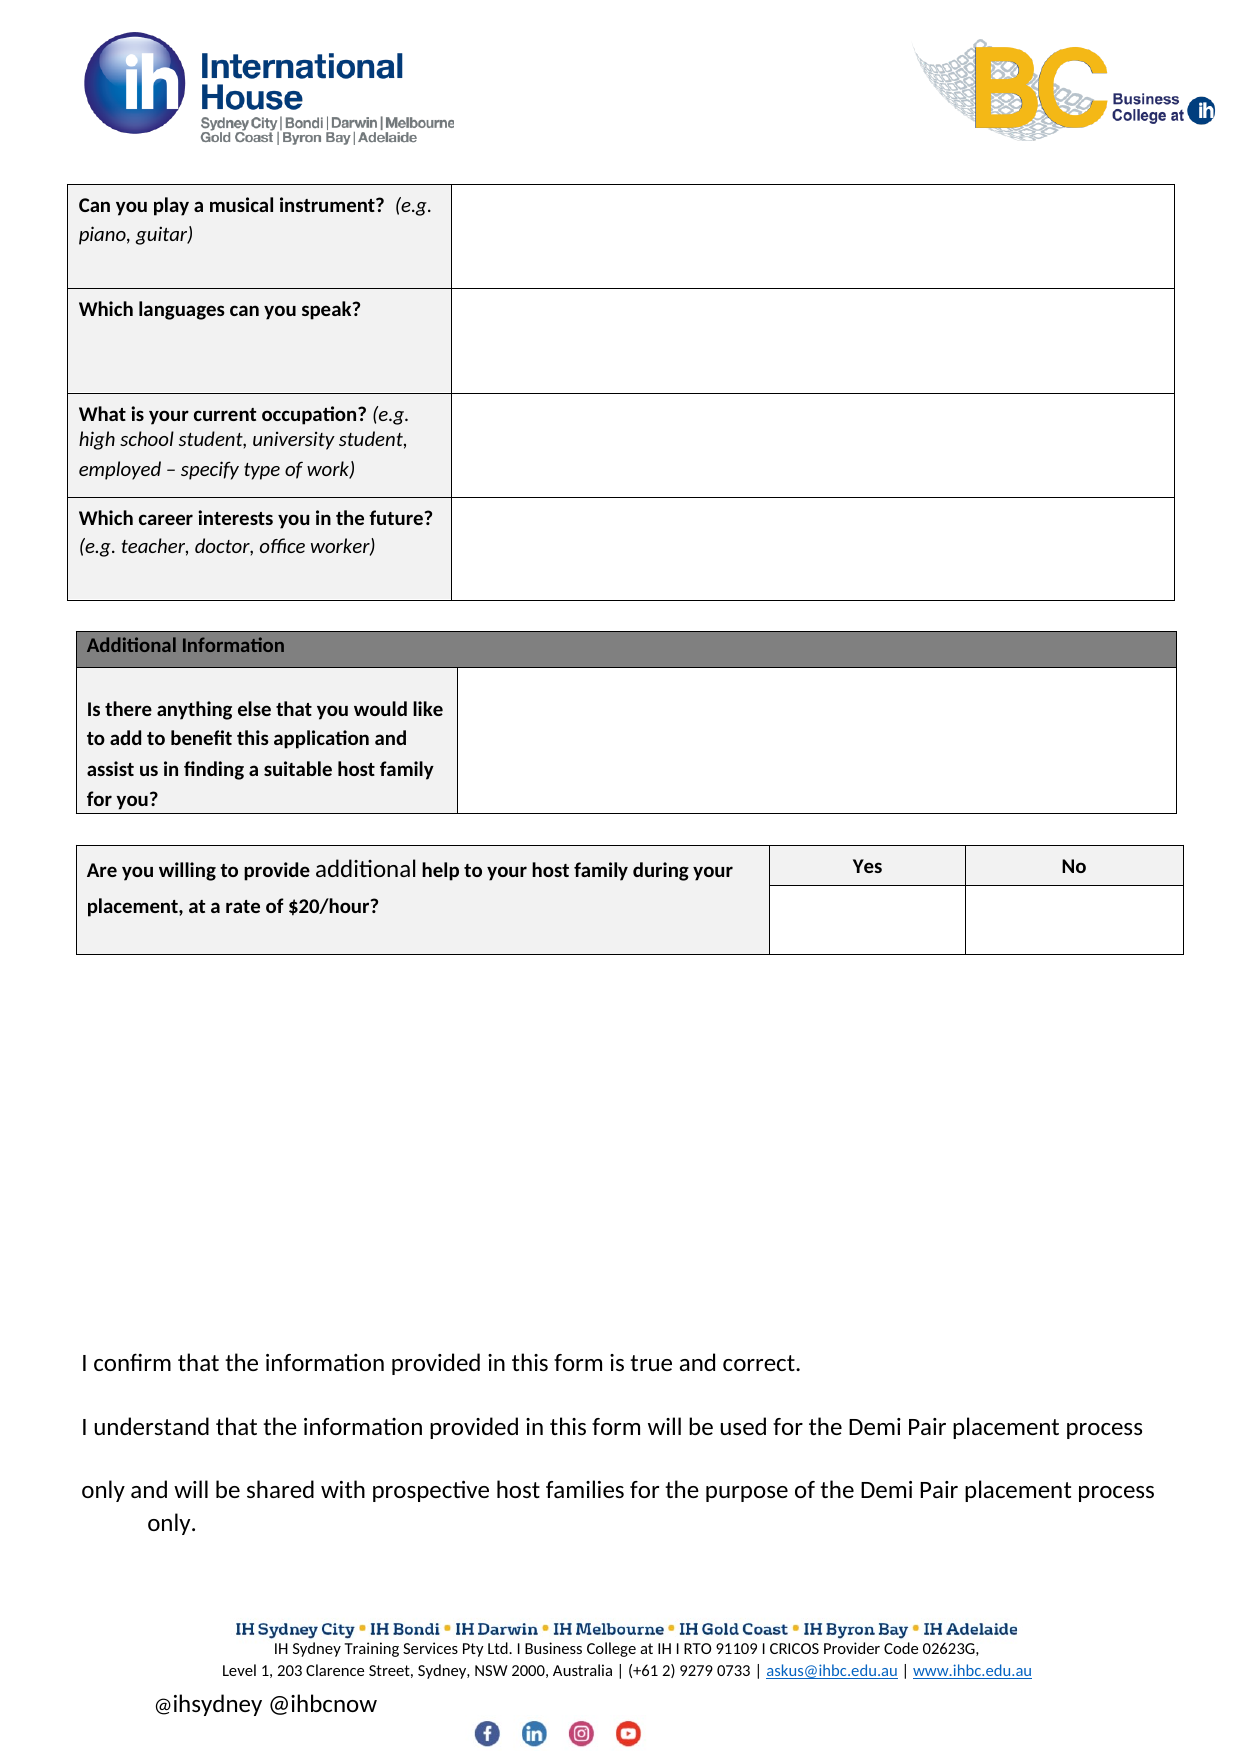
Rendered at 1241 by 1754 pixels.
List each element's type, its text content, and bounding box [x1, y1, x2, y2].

text I confirm that the information provided in this form is true and correct. [81, 1348, 1158, 1378]
table_cell Which career interests you in the future? (e.g. teacher, doctor, office worker) [68, 498, 451, 599]
picture [84, 32, 454, 145]
picture [802, 1644, 809, 1651]
table_header No [966, 846, 1183, 885]
picture [900, 0, 1227, 184]
picture [140, 1606, 1113, 1651]
table_cell [966, 886, 1183, 954]
table_cell Is there anything else that you would like to add to benefit this application and assist us in finding a suitable host family for you? [77, 668, 457, 813]
table_cell [458, 668, 1176, 813]
table_cell [770, 886, 965, 954]
table_cell What is your current occupation? (e.g. high school student, university student, employed – specify type of work) [68, 394, 451, 497]
table_header Yes [770, 846, 965, 885]
picture [702, 1644, 709, 1651]
table_header Additional Information [77, 632, 1176, 667]
table_cell [452, 498, 1174, 599]
picture [465, 1715, 650, 1751]
table_cell Which languages can you speak? [68, 289, 451, 392]
table_cell [452, 289, 1174, 392]
text I understand that the information provided in this form will be used for the Demi Pair placement process [81, 1411, 1158, 1441]
table_cell Can you play a musical instrument? (e.g. piano, guitar) [68, 185, 451, 288]
text only and will be shared with prospective host families for the purpose of the Demi Pair placement process only. [81, 1474, 1158, 1537]
table_cell [452, 185, 1174, 288]
table_header Are you willing to provide additional help to your host family during your placement, at a rate of $20/hour? [77, 846, 769, 954]
table_cell [452, 394, 1174, 497]
